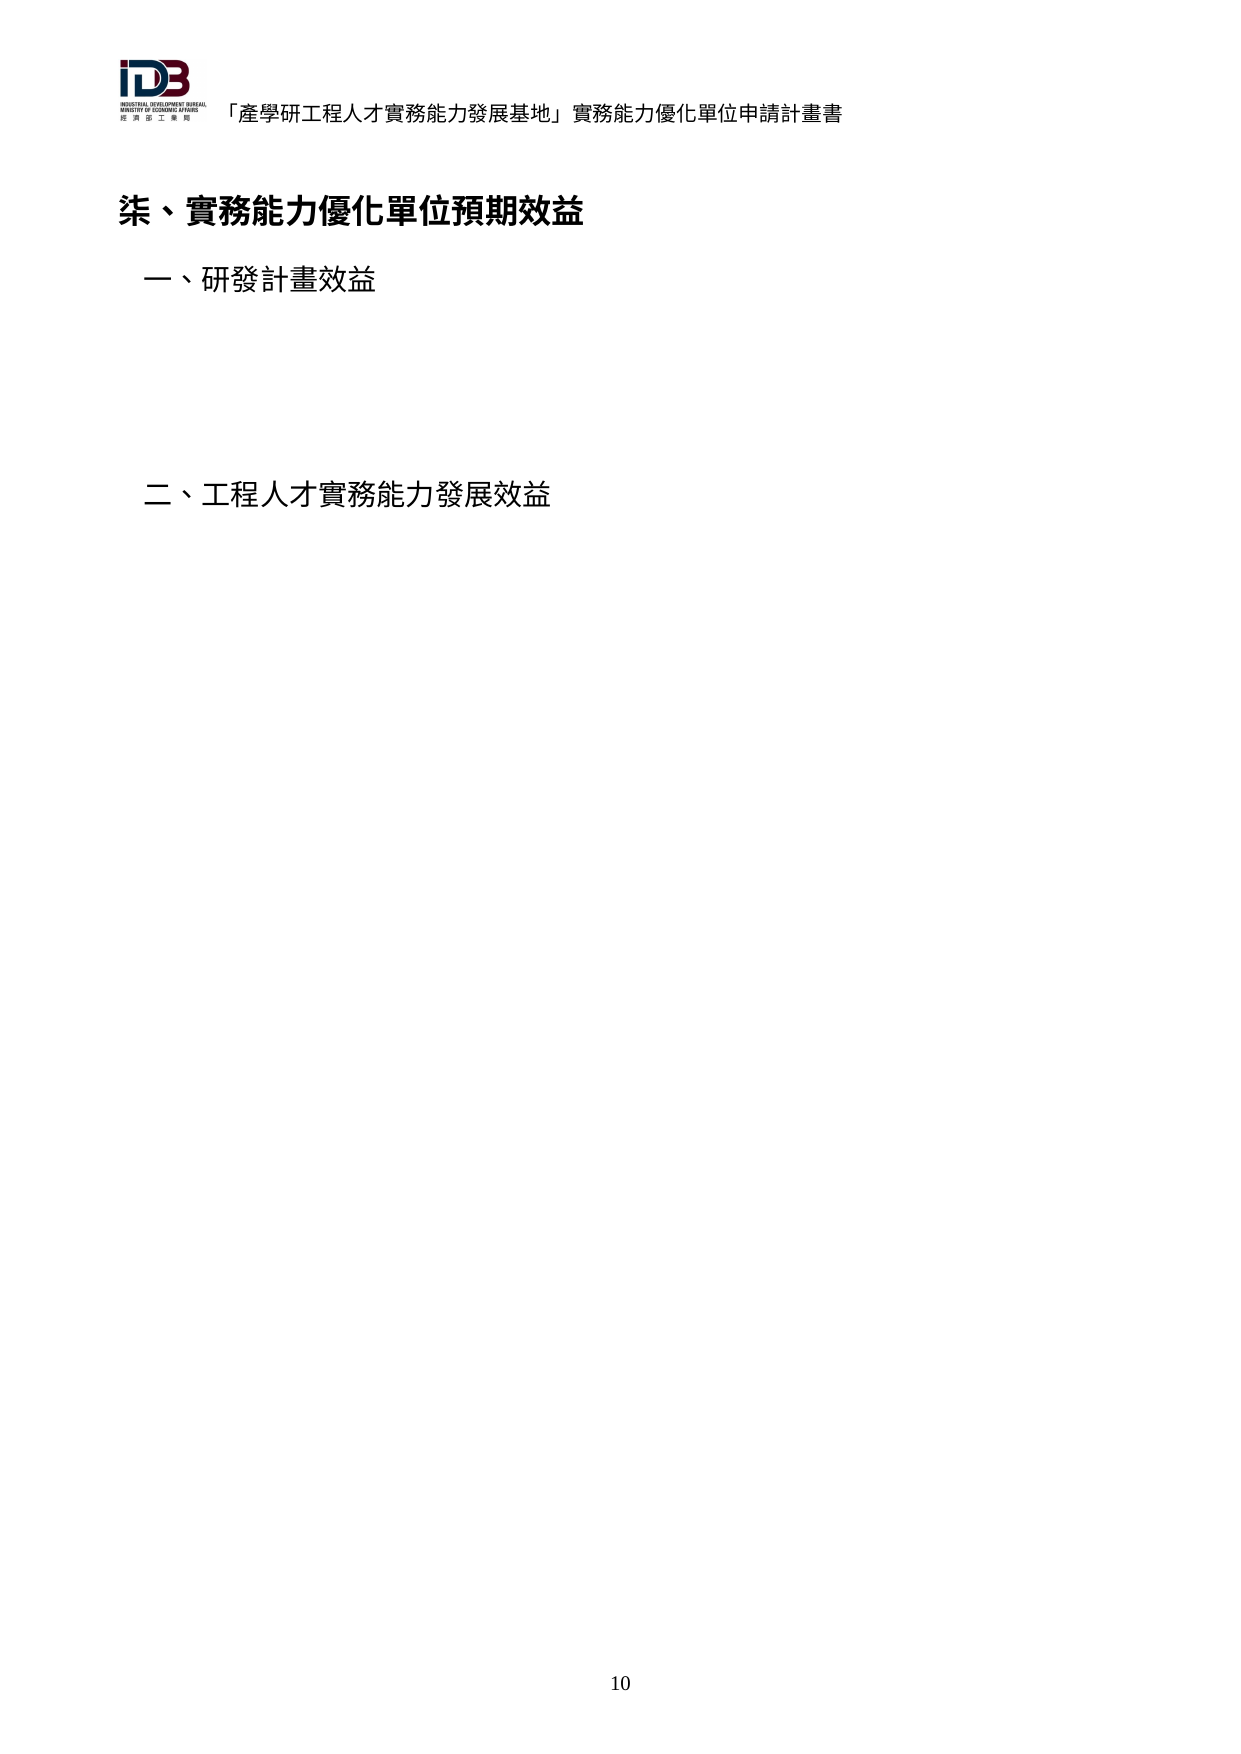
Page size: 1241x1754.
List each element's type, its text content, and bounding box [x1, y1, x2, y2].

text 二、工程人才實務能力發展效益 [143, 471, 1122, 514]
text 一、研發計畫效益 [143, 257, 1122, 299]
picture [118, 59, 208, 122]
text 柒、實務能力優化單位預期效益 [118, 185, 1122, 233]
